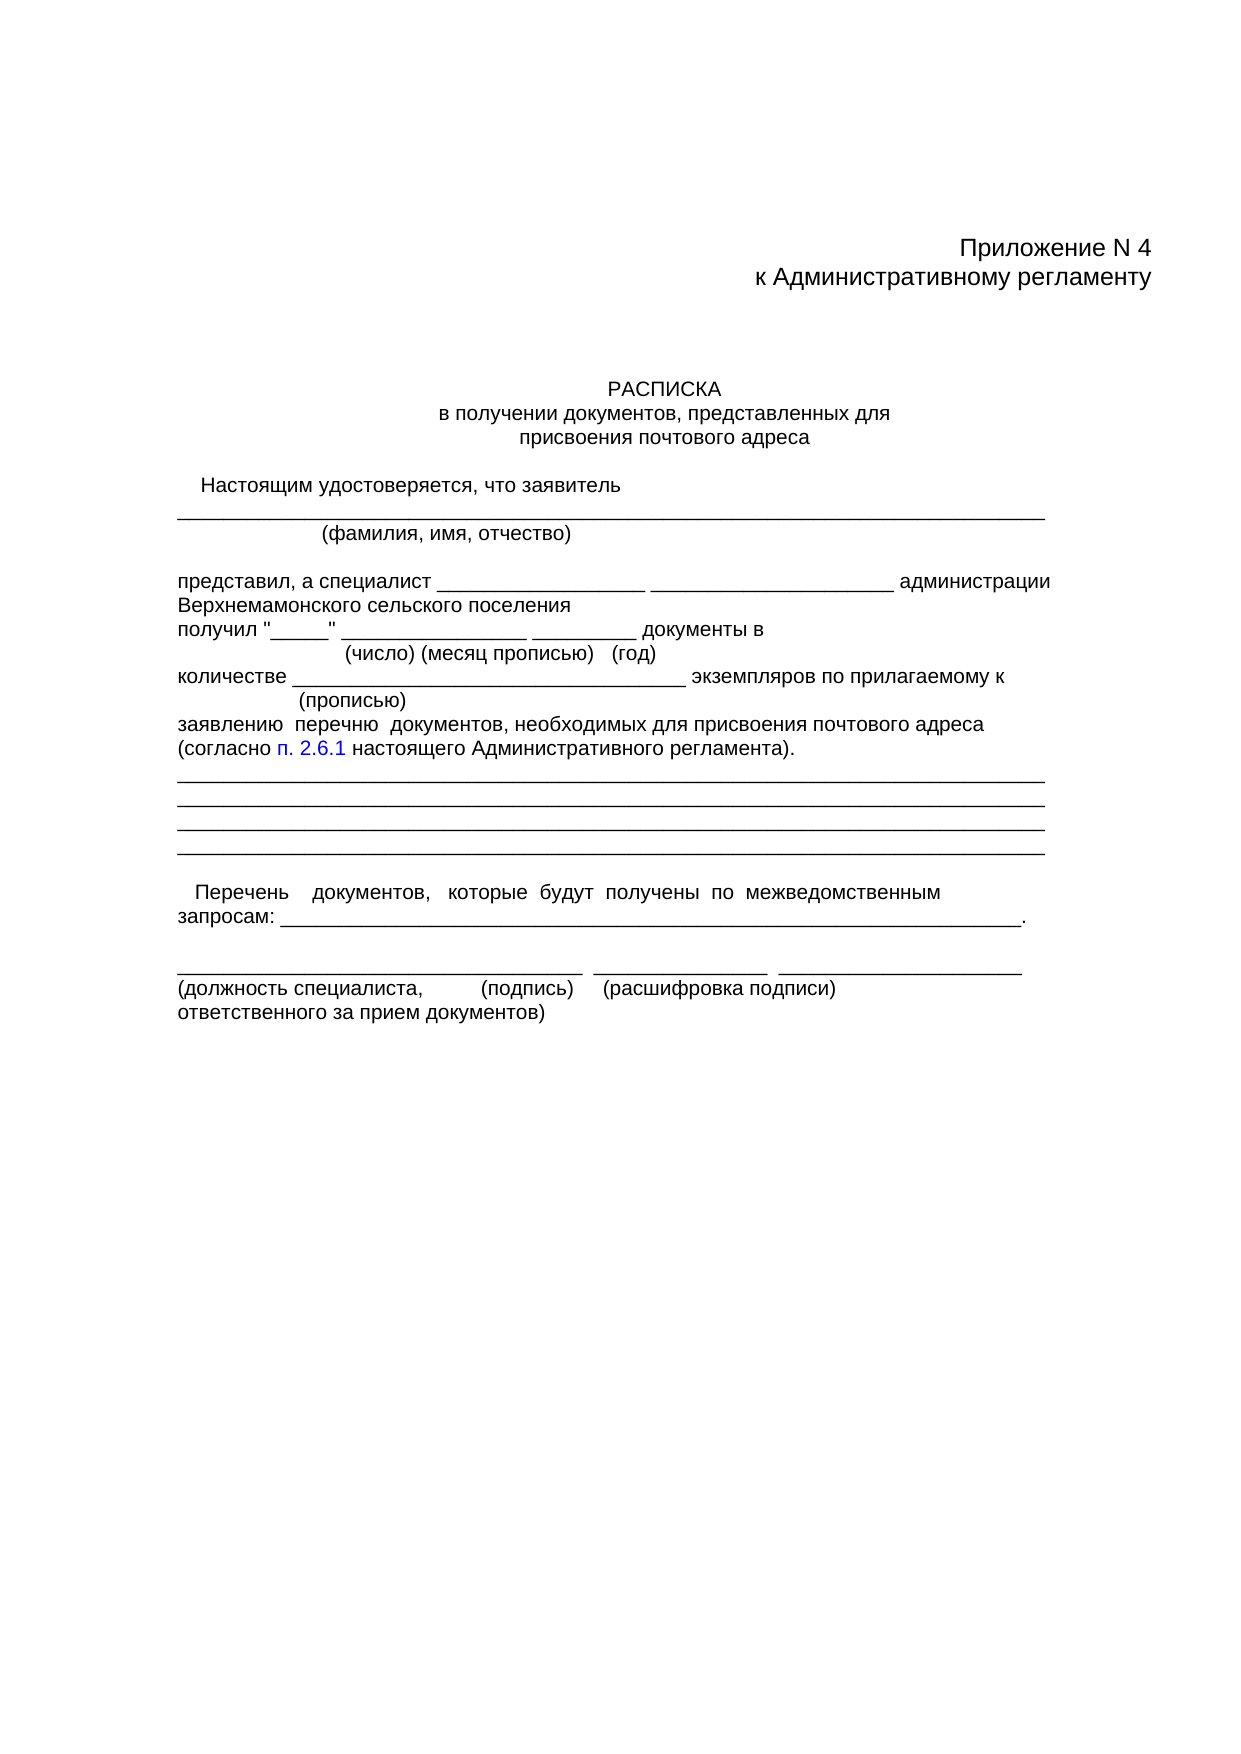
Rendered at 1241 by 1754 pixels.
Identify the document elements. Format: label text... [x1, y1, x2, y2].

text ___________________________________________________________________________ [177, 497, 1152, 521]
text заявлению перечню документов, необходимых для присвоения почтового адреса [177, 712, 1152, 736]
text (должность специалиста, (подпись) (расшифровка подписи) [177, 976, 1152, 1000]
text ___________________________________________________________________________ [177, 808, 1152, 832]
text присвоения почтового адреса [177, 425, 1152, 449]
text запросам: ________________________________________________________________. [177, 904, 1152, 928]
text ___________________________________________________________________________ [177, 784, 1152, 808]
text представил, а специалист __________________ _____________________ администрации Верхнемамонского сельского поселения [177, 568, 1152, 616]
text к Административному регламенту [177, 262, 1152, 291]
text в получении документов, представленных для [177, 401, 1152, 425]
text РАСПИСКА [177, 377, 1152, 401]
text ответственного за прием документов) [177, 1000, 1152, 1024]
text (прописью) [177, 688, 1152, 712]
text ___________________________________________________________________________ [177, 832, 1152, 856]
text (согласно п. 2.6.1 настоящего Административного регламента). [177, 736, 1152, 760]
text ___________________________________________________________________________ [177, 760, 1152, 784]
text ___________________________________ _______________ _____________________ [177, 952, 1152, 976]
text Перечень документов, которые будут получены по межведомственным [177, 880, 1152, 904]
text получил "_____" ________________ _________ документы в [177, 616, 1152, 640]
text Настоящим удостоверяется, что заявитель [177, 473, 1152, 497]
text Приложение N 4 [177, 233, 1152, 262]
text (число) (месяц прописью) (год) [177, 640, 1152, 664]
text (фамилия, имя, отчество) [177, 521, 1152, 544]
text количестве __________________________________ экземпляров по прилагаемому к [177, 664, 1152, 688]
